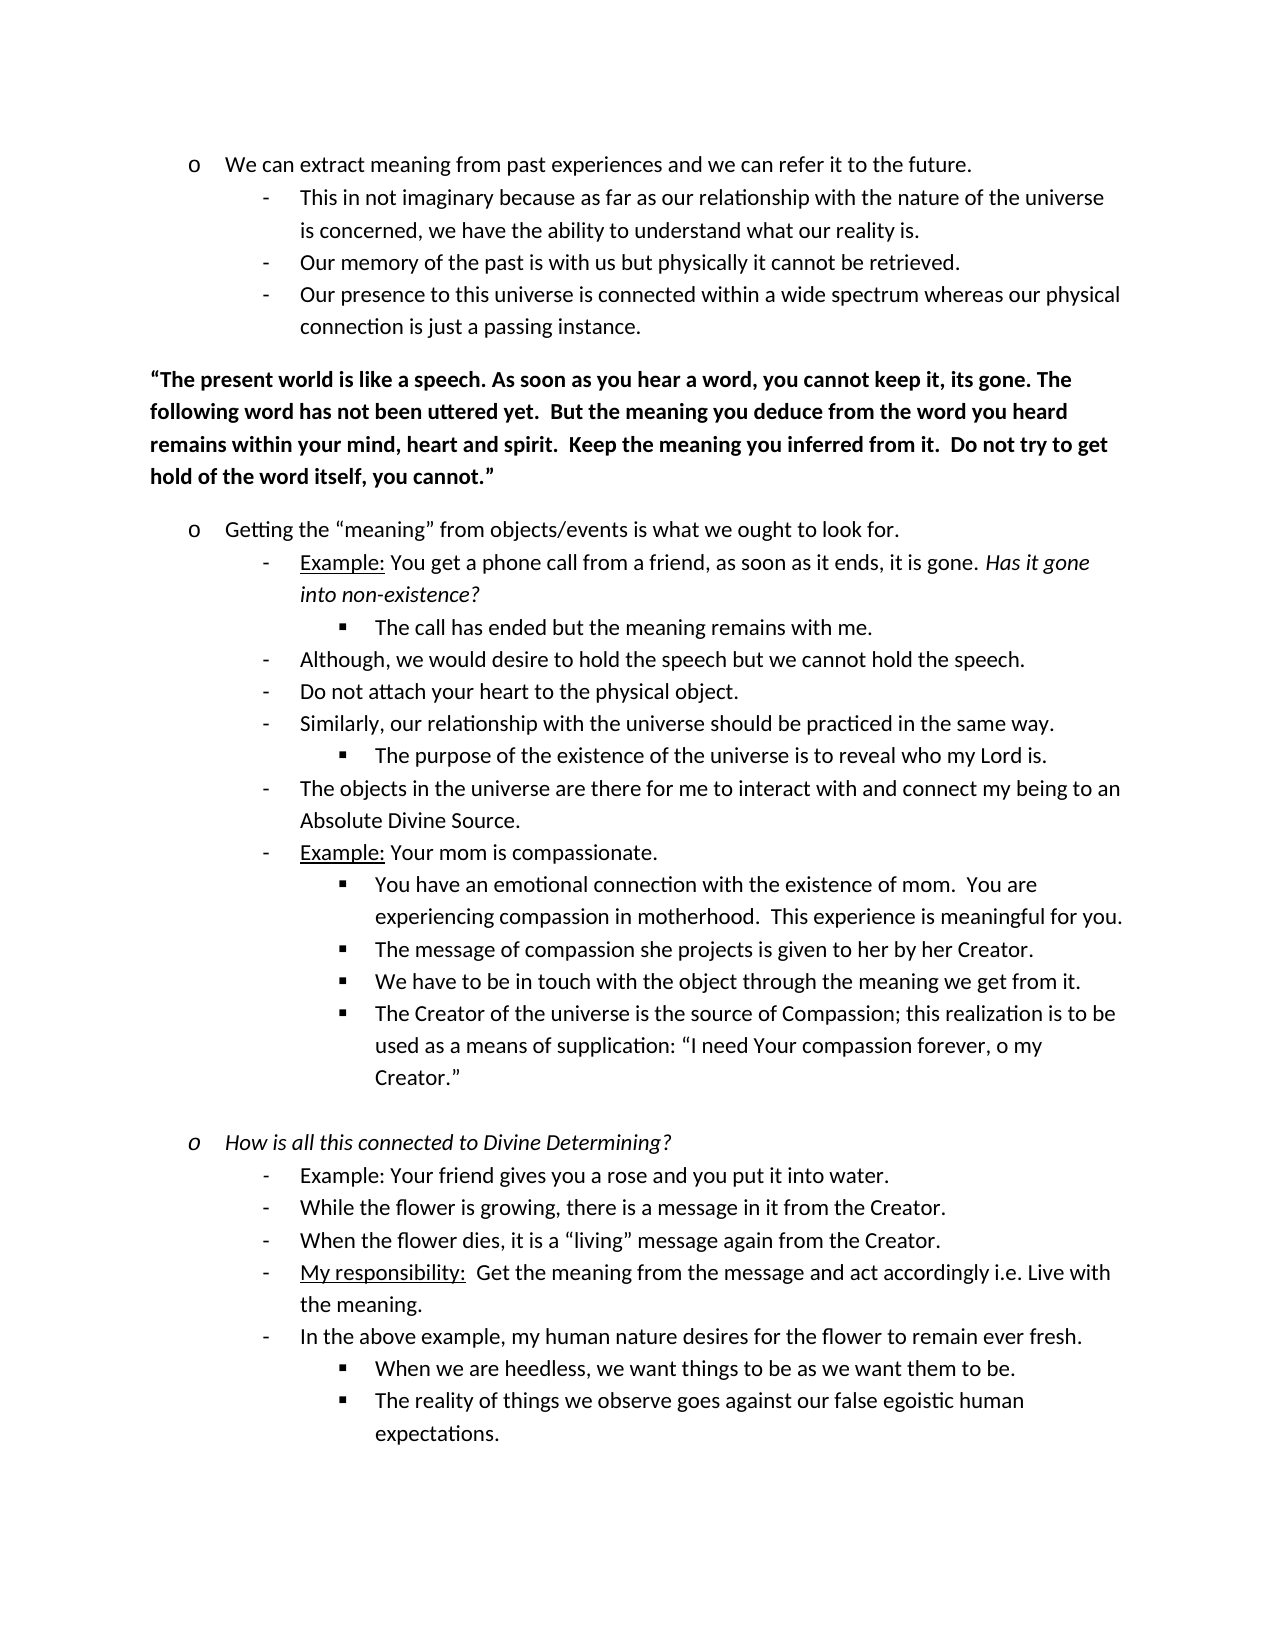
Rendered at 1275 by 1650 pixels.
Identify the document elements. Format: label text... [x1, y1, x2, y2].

list Similarly, our relationship with the universe should be practiced in the same way. [262, 709, 1125, 737]
list Getting the “meaning” from objects/events is what we ought to look for. [187, 515, 1125, 544]
list This in not imaginary because as far as our relationship with the nature of the universe is concerned, we have the ability to understand what our reality is. [262, 183, 1125, 244]
list Although, we would desire to hold the speech but we cannot hold the speech. [262, 645, 1125, 673]
list We have to be in touch with the object through the meaning we get from it. [337, 967, 1125, 995]
list You have an emotional connection with the existence of mom. You are experiencing compassion in motherhood. This experience is meaningful for you. [337, 870, 1125, 931]
list The Creator of the universe is the source of Compassion; this realization is to be used as a means of supplication: “I need Your compassion forever, o my Creator.” [337, 999, 1125, 1091]
list When we are heedless, we want things to be as we want them to be. [337, 1354, 1125, 1382]
list The call has ended but the meaning remains with me. [337, 613, 1125, 641]
list The reality of things we observe goes against our false egoistic human expectations. [337, 1387, 1125, 1447]
text “The present world is like a speech. As soon as you hear a word, you cannot keep it, its gone. The following word has not been uttered yet. But the meaning you deduce from the word you heard remains within your mind, heart and spirit. Keep the meaning you inferred from it. Do not try to get hold of the word itself, you cannot.” [150, 365, 1125, 490]
list The purpose of the existence of the universe is to reveal who my Lord is. [337, 742, 1125, 769]
list My responsibility: Get the meaning from the message and act accordingly i.e. Live with the meaning. [262, 1258, 1125, 1318]
list The objects in the universe are there for me to interact with and connect my being to an Absolute Divine Source. [262, 774, 1125, 834]
list Example: You get a phone call from a friend, as soon as it ends, it is gone. Has it gone into non-existence? [262, 548, 1125, 609]
list Our presence to this universe is connected within a wide spectrum whereas our physical connection is just a passing instance. [262, 280, 1125, 340]
list Our memory of the past is with us but physically it cannot be retrieved. [262, 248, 1125, 276]
list When the flower dies, it is a “living” message again from the Creator. [262, 1226, 1125, 1254]
list How is all this connected to Divine Determining? [187, 1128, 1125, 1157]
list In the above example, my human nature desires for the flower to remain ever fresh. [262, 1322, 1125, 1350]
list While the flower is growing, there is a message in it from the Creator. [262, 1193, 1125, 1222]
list Example: Your friend gives you a rose and you put it into water. [262, 1161, 1125, 1189]
list We can extract meaning from past experiences and we can refer it to the future. [187, 150, 1125, 179]
list Do not attach your heart to the physical object. [262, 677, 1125, 705]
list The message of compassion she projects is given to her by her Creator. [337, 935, 1125, 963]
list Example: Your mom is compassionate. [262, 838, 1125, 866]
